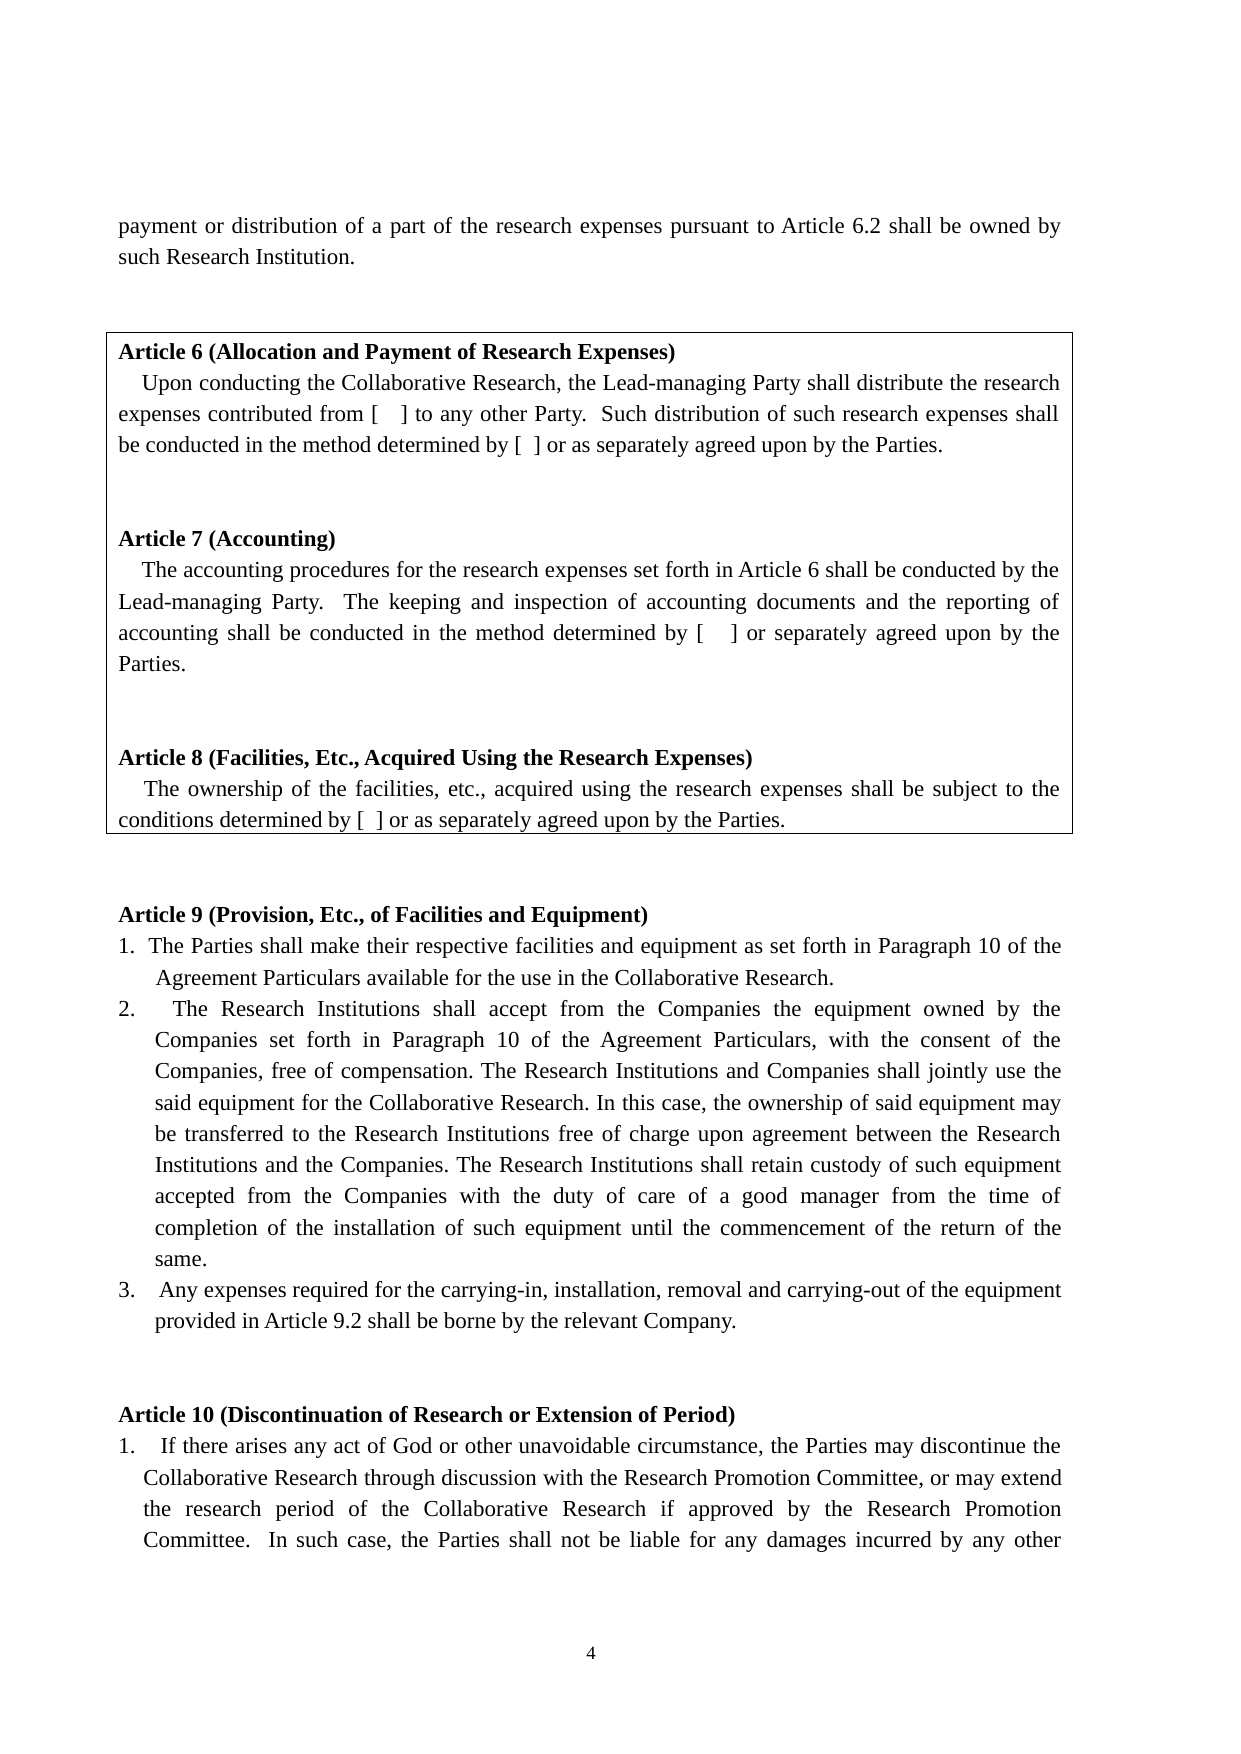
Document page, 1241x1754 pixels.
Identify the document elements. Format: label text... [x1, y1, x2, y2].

text Article 10 (Discontinuation of Research or Extension of Period) [118, 1396, 1063, 1428]
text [118, 1428, 1063, 1553]
text 1. The Parties shall make their respective facilities and equipment as set forth in Paragraph 10 of the Agreement Particulars available for the use in the Collaborative Research. [118, 928, 1063, 990]
text Article 9 (Provision, Etc., of Facilities and Equipment) [118, 896, 1063, 928]
text 3. Any expenses required for the carrying-in, installation, removal and carrying-out of the equipment provided in Article 9.2 shall be borne by the relevant Company. [118, 1271, 1063, 1334]
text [118, 207, 1063, 269]
text 2. The Research Institutions shall accept from the Companies the equipment owned by the Companies set forth in Paragraph 10 of the Agreement Particulars, with the consent of the Companies, free of compensation. The Research Institutions and Companies shall jointly use the said equipment for the Collaborative Research. In this case, the ownership of said equipment may be transferred to the Research Institutions free of charge upon agreement between the Research Institutions and the Companies. The Research Institutions shall retain custody of such equipment accepted from the Companies with the duty of care of a good manager from the time of completion of the installation of such equipment until the commencement of the return of the same. [118, 990, 1063, 1271]
table_header Article 6 (Allocation and Payment of Research Expenses) Upon conducting the Collaborative Research, the Lead-managing Party shall distribute the research expenses contributed from [ ] to any other Party. Such distribution of such research expenses shall be conducted in the method determined by [ ] or as separately agreed upon by the Parties. Article 7 (Accounting) The accounting procedures for the research expenses set forth in Article 6 shall be conducted by the Lead-managing Party. The keeping and inspection of accounting documents and the reporting of accounting shall be conducted in the method determined by [ ] or separately agreed upon by the Parties. Article 8 (Facilities, Etc., Acquired Using the Research Expenses) The ownership of the facilities, etc., acquired using the research expenses shall be subject to the conditions determined by [ ] or as separately agreed upon by the Parties. [107, 333, 1072, 833]
